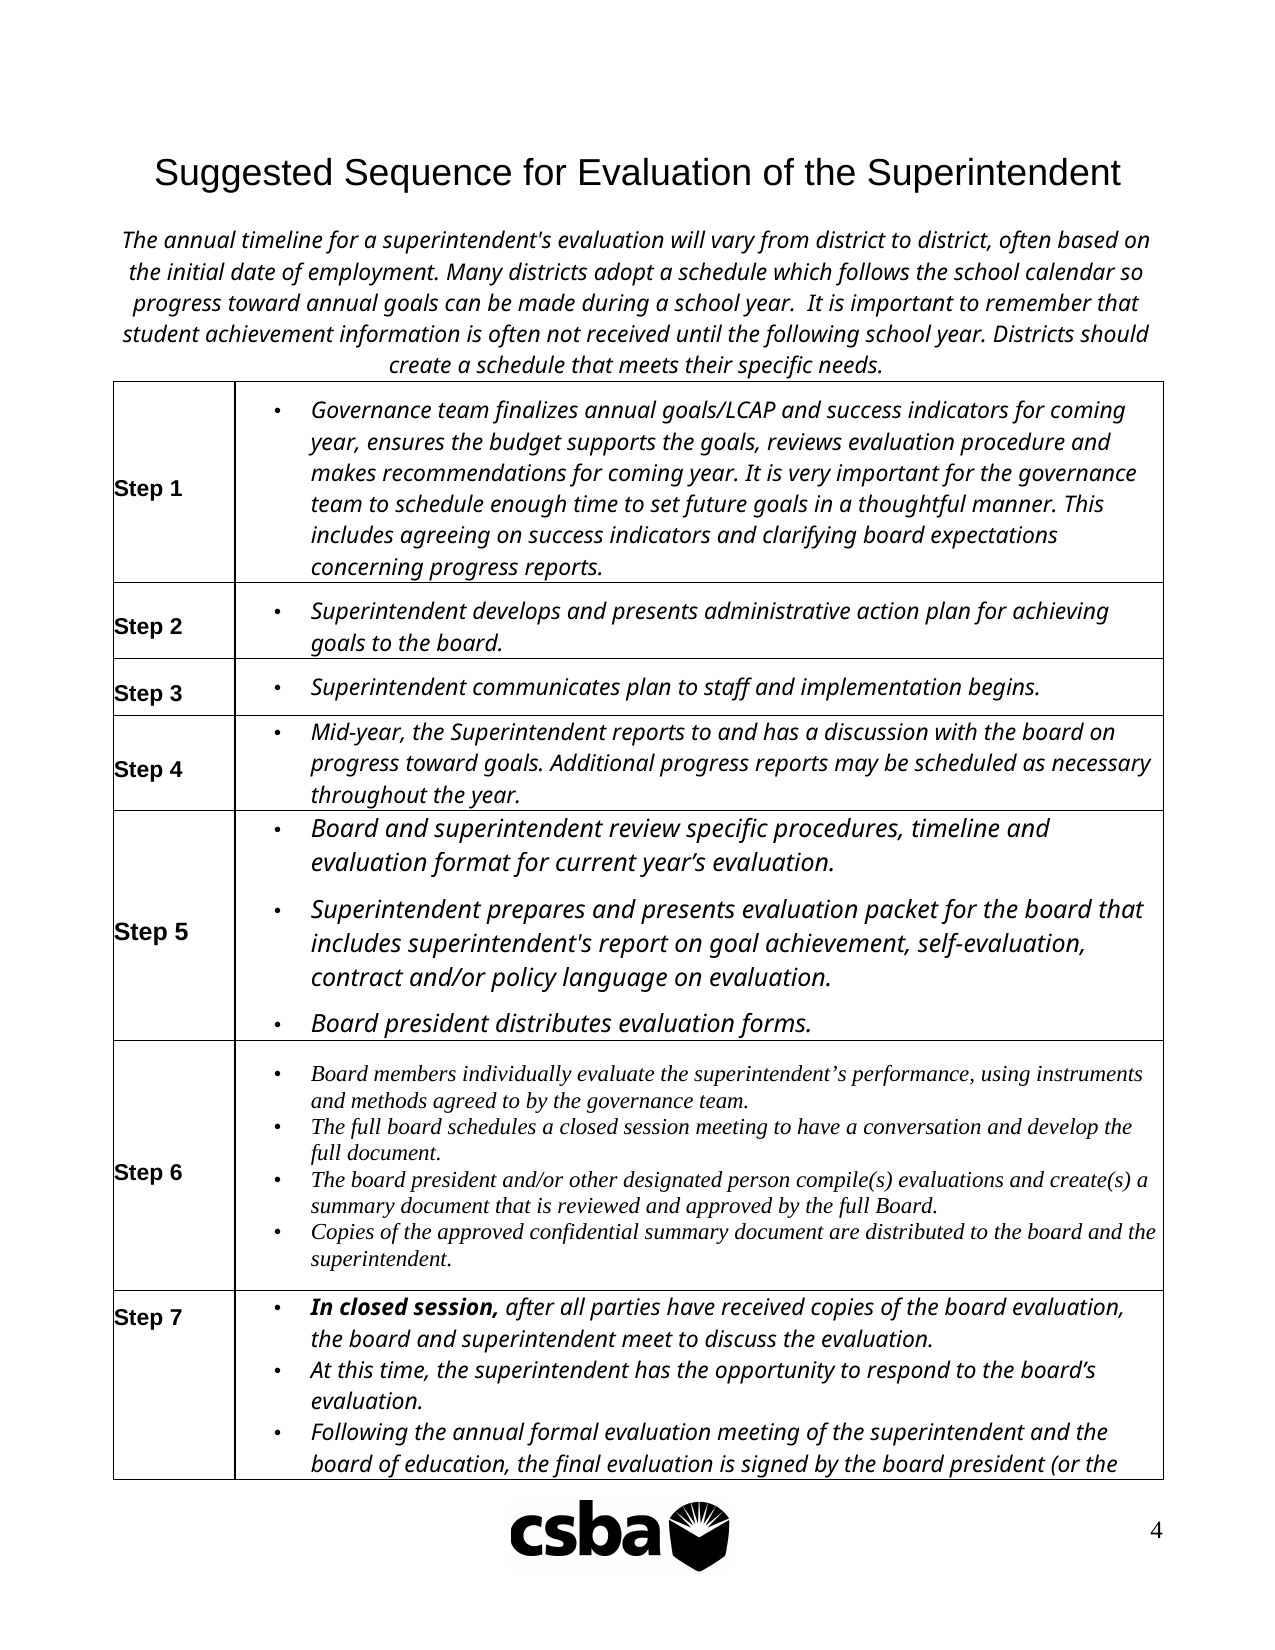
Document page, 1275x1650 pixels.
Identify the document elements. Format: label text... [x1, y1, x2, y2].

text The annual timeline for a superintendent's evaluation will vary from district to district, often based on the initial date of employment. Many districts adopt a schedule which follows the school calendar so progress toward annual goals can be made during a school year. It is important to remember that student achievement information is often not received until the following school year. Districts should create a schedule that meets their specific needs. [112, 224, 1162, 381]
table_cell Step 2 [114, 583, 234, 658]
table_cell Superintendent communicates plan to staff and implementation begins. [236, 659, 1163, 715]
table_cell Step 6 [114, 1041, 234, 1290]
table_cell Board members individually evaluate the superintendent’s performance, using instruments and methods agreed to by the governance team. The full board schedules a closed session meeting to have a conversation and develop the full document. The board president and/or other designated person compile(s) evaluations and create(s) a summary document that is reviewed and approved by the full Board. Copies of the approved confidential summary document are distributed to the board and the superintendent. [236, 1041, 1163, 1290]
table_cell Board and superintendent review specific procedures, timeline and evaluation format for current year’s evaluation. Superintendent prepares and presents evaluation packet for the board that includes superintendent's report on goal achievement, self-evaluation, contract and/or policy language on evaluation. Board president distributes evaluation forms. [236, 811, 1163, 1040]
table_cell Step 7 [114, 1291, 234, 1479]
table_cell Step 5 [114, 811, 234, 1040]
table_header Governance team finalizes annual goals/LCAP and success indicators for coming year, ensures the budget supports the goals, reviews evaluation procedure and makes recommendations for coming year. It is very important for the governance team to schedule enough time to set future goals in a thoughtful manner. This includes agreeing on success indicators and clarifying board expectations concerning progress reports. [236, 382, 1163, 582]
picture [511, 1500, 730, 1572]
table_cell Superintendent develops and presents administrative action plan for achieving goals to the board. [236, 583, 1163, 658]
table_cell Step 4 [114, 716, 234, 810]
table_cell Mid-year, the Superintendent reports to and has a discussion with the board on progress toward goals. Additional progress reports may be scheduled as necessary throughout the year. [236, 716, 1163, 810]
table_cell Step 3 [114, 659, 234, 715]
text Suggested Sequence for Evaluation of the Superintendent [112, 150, 1162, 193]
table_header Step 1 [114, 382, 234, 582]
